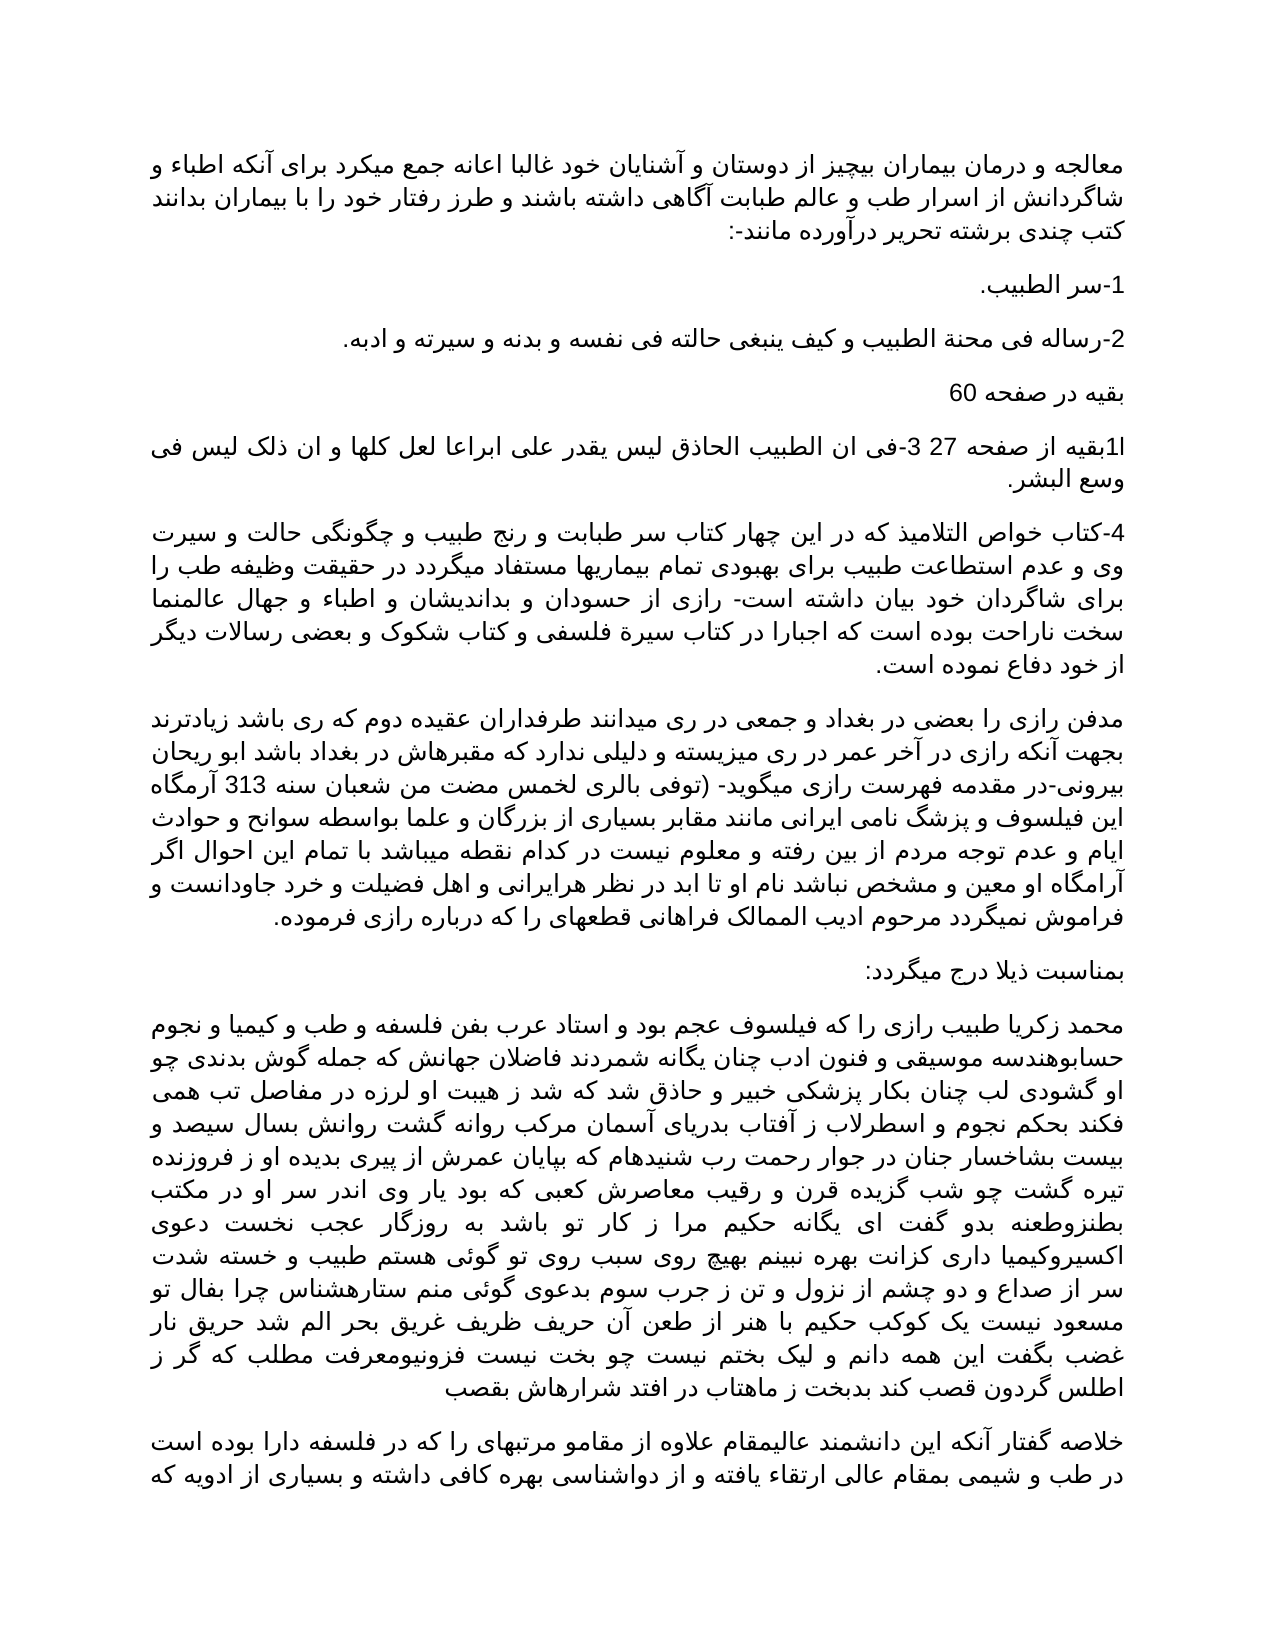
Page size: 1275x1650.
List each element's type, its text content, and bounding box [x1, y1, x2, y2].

text بمناسبت ذیلا درج میگردد: [150, 956, 1125, 985]
text محمد زکریا طبیب رازی را که فیلسوف عجم بود و استاد عرب‏ بفن فلسفه و طب و کیمیا و نجوم‏ حساب‏وهندسه موسیقی و فنون ادب چنان یگانه شمردند فاضلان جهانش‏ که جمله گوش بدندی چو او گشودی لب‏ چنان بکار پزشکی خبیر و حاذق شد که شد ز هیبت او لرزه در مفاصل تب‏ همی فکند بحکم نجوم و اسطرلاب‏ ز آفتاب بدریای آسمان مرکب‏ روانه گشت روانش بسال سیصد و بیست‏ بشاخسار جنان در جوار رحمت رب‏ شنیده‏ام که بپایان عمرش از پیری‏ بدیده او ز فروزنده تیره گشت چو شب‏ گزیده قرن و رقیب معاصرش کعبی‏ که بود یار وی اندر سر او در مکتب‏ بطنزوطعنه بدو گفت ای یگانه حکیم‏ مرا ز کار تو باشد به روزگار عجب‏ نخست دعوی اکسیروکیمیا داری‏ کزانت بهره نبینم بهیچ روی سبب‏ روی تو گوئی هستم طبیب و خسته شدت‏ سر از صداع و دو چشم از نزول و تن ز جرب‏ سوم بدعوی گوئی منم ستاره‏شناس‏ چرا بفال تو مسعود نیست یک کوکب‏ حکیم با هنر از طعن آن حریف ظریف‏ غریق بحر الم شد حریق نار غضب‏ بگفت این همه دانم و لیک بختم نیست‏ چو بخت نیست فزونی‏ومعرفت مطلب‏ که گر ز اطلس گردون قصب کند بدبخت‏ ز ماهتاب در افتد شراره‏اش بقصب [150, 1010, 1125, 1402]
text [150, 1427, 1125, 1489]
text 1lبقیه از صفحه 27 3-فی ان الطبیب الحاذق لیس یقدر علی‏ ابراعا لعل کلها و ان ذلک لیس فی وسع البشر. [150, 431, 1125, 493]
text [150, 150, 1125, 245]
text 4-کتاب خواص التلامیذ که در این چهار کتاب سر طبابت و رنج طبیب و چگونگی حالت‏ و سیرت وی و عدم استطاعت طبیب برای بهبودی‏ تمام بیماریها مستفاد میگردد در حقیقت وظیفه‏ طب را برای شاگردان خود بیان داشته است- رازی از حسودان و بداندیشان و اطباء و جهال عالم‏نما سخت ناراحت بوده است که اجبارا در کتاب سیرة فلسفی و کتاب شکوک و بعضی رسالات‏ دیگر از خود دفاع نموده است. [150, 518, 1125, 679]
text 2-رساله فی محنة الطبیب و کیف ینبغی حالته‏ فی نفسه و بدنه و سیرته و ادبه. [150, 324, 1125, 352]
text بقیه در صفحه 60 [150, 378, 1125, 406]
text مدفن رازی را بعضی در بغداد و جمعی در ری‏ میدانند طرفداران عقیده دوم که ری باشد زیادترند بجهت آنکه رازی در آخر عمر در ری میزیسته‏ و دلیلی ندارد که مقبره‏اش در بغداد باشد ابو ریحان‏ بیرونی-در مقدمه فهرست رازی میگوید- (توفی بالری لخمس مضت من شعبان سنه 313 آرمگاه این فیلسوف و پزشگ نامی ایرانی مانند مقابر بسیاری از بزرگان و علما بواسطه سوانح و حوادث‏ ایام و عدم توجه مردم از بین رفته و معلوم‏ نیست در کدام نقطه میباشد با تمام این احوال‏ اگر آرامگاه او معین و مشخص نباشد نام او تا ابد در نظر هرایرانی و اهل فضیلت و خرد جاودانست‏ و فراموش نمیگردد مرحوم ادیب الممالک فراهانی‏ قطعه‏ای را که درباره رازی فرموده. [150, 704, 1125, 931]
text 1-سر الطبیب. [150, 270, 1125, 299]
